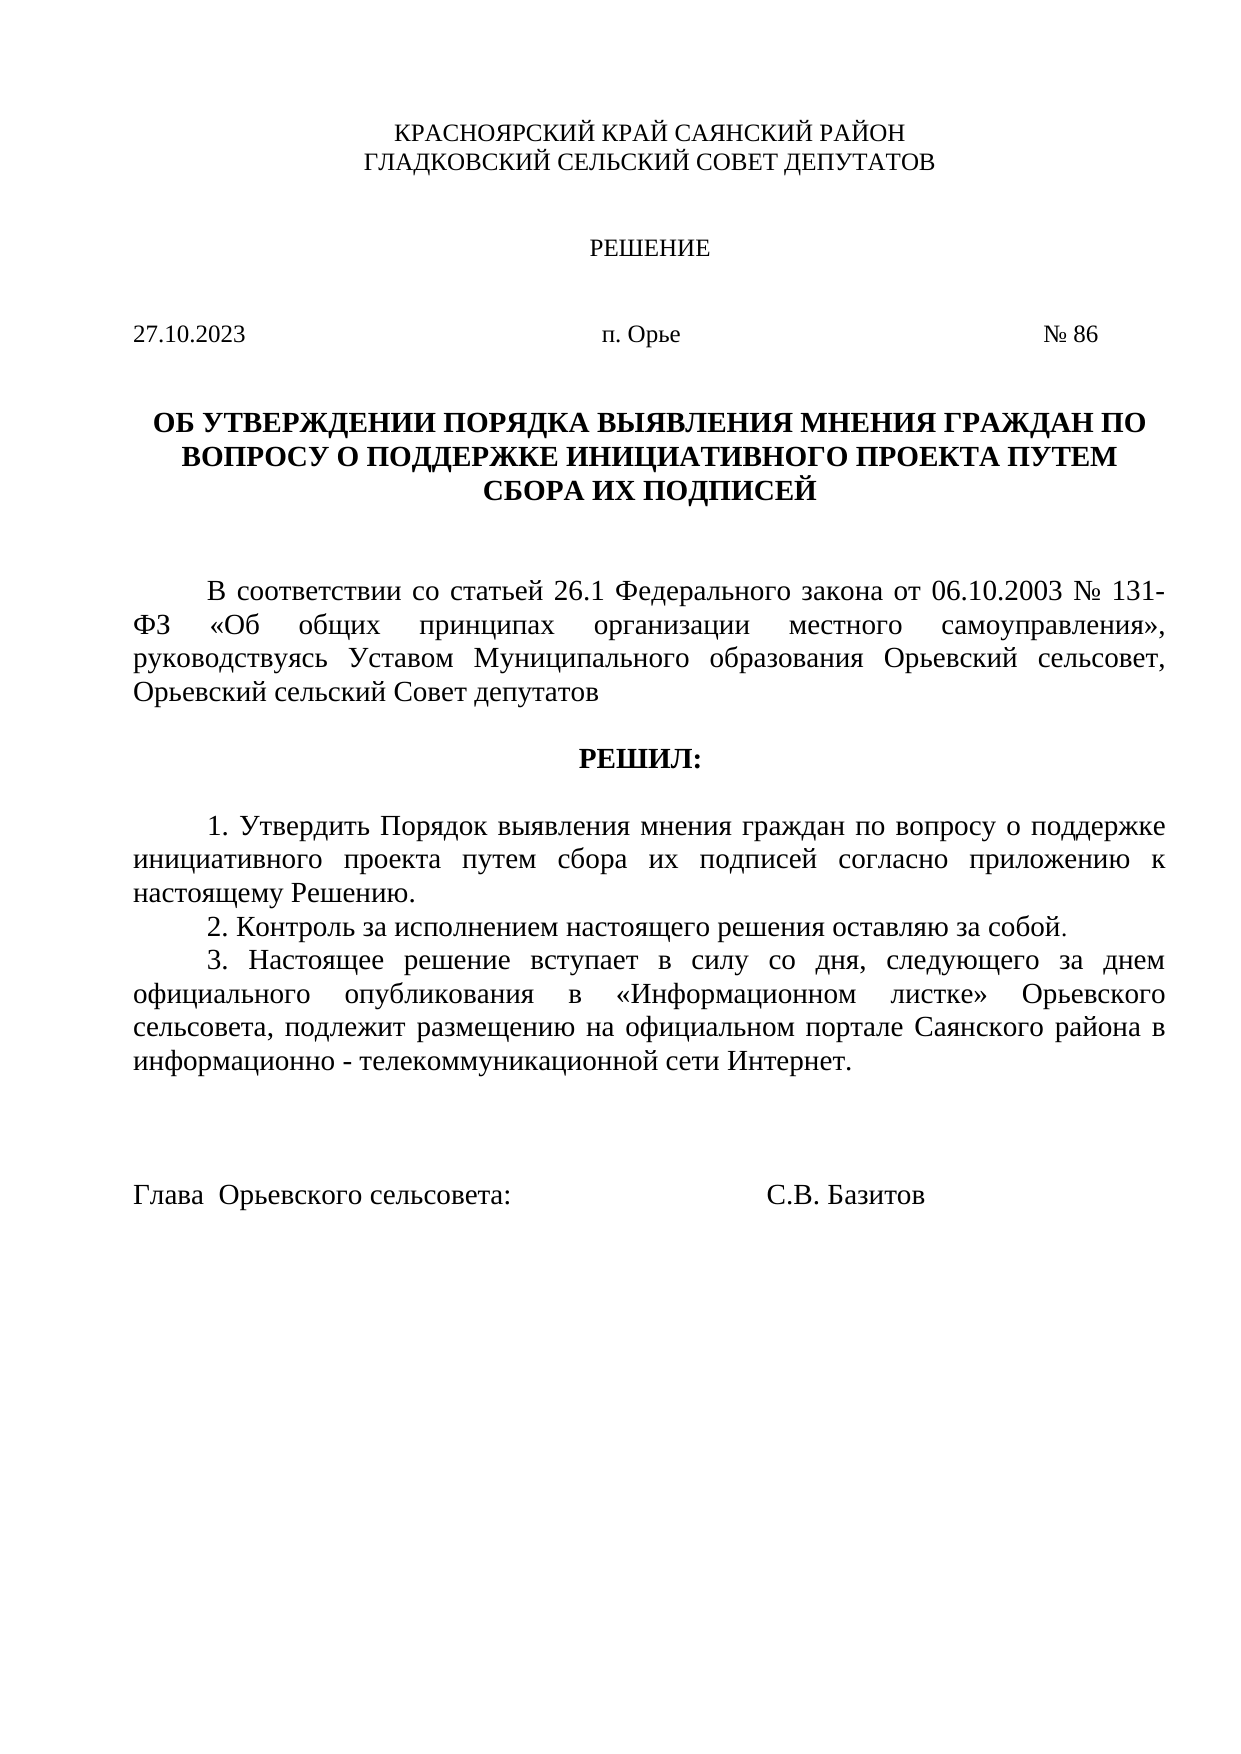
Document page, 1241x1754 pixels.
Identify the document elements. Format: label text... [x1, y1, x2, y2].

text 2. Контроль за исполнением настоящего решения оставляю за собой. [133, 909, 1167, 942]
text КРАСНОЯРСКИЙ КРАЙ САЯНСКИЙ РАЙОН [133, 118, 1167, 147]
title ОБ УТВЕРЖДЕНИИ ПОРЯДКА ВЫЯВЛЕНИЯ МНЕНИЯ ГРАЖДАН ПО ВОПРОСУ О ПОДДЕРЖКЕ ИНИЦИАТИВНОГО ПРОЕКТА ПУТЕМ СБОРА ИХ ПОДПИСЕЙ [133, 406, 1167, 506]
text РЕШИЛ: [114, 741, 1167, 774]
text В соответствии со статьей 26.1 Федерального закона от 06.10.2003 № 131-ФЗ «Об общих принципах организации местного самоуправления», руководствуясь Уставом Муниципального образования Орьевский сельсовет, Орьевский сельский Совет депутатов [133, 573, 1167, 707]
text 1. Утвердить Порядок выявления мнения граждан по вопросу о поддержке инициативного проекта путем сбора их подписей согласно приложению к настоящему Решению. [133, 808, 1167, 909]
text РЕШЕНИЕ [133, 233, 1167, 262]
text Глава Орьевского сельсовета: С.В. Базитов [133, 1177, 1167, 1211]
text 3. Настоящее решение вступает в силу со дня, следующего за днем официального опубликования в «Информационном листке» Орьевского сельсовета, подлежит размещению на официальном портале Саянского района в информационно - телекоммуникационной сети Интернет. [133, 942, 1167, 1076]
text ГЛАДКОВСКИЙ СЕЛЬСКИЙ СОВЕТ ДЕПУТАТОВ [133, 147, 1167, 176]
text 27.10.2023 п. Орье № 86 [133, 319, 1167, 348]
